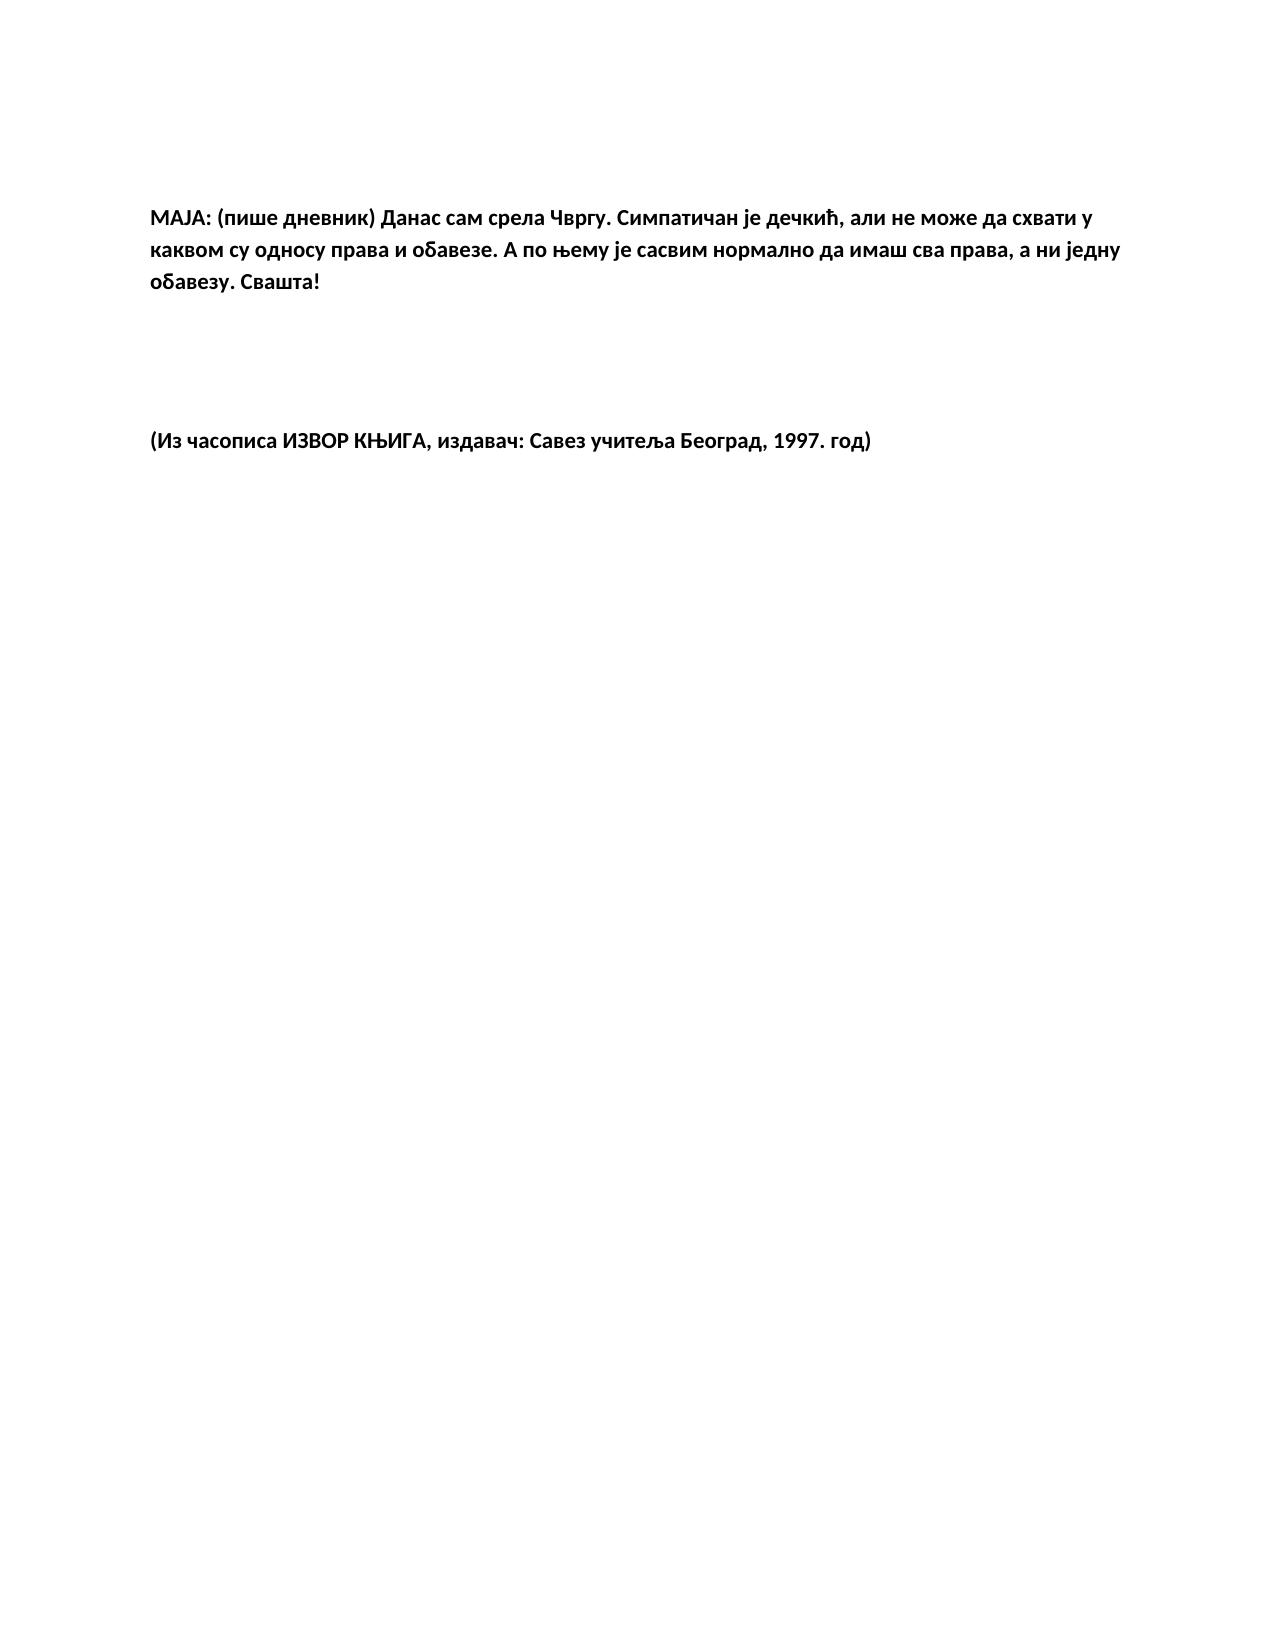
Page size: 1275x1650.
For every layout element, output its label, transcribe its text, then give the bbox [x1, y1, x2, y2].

text (Из часописа ИЗВОР КЊИГА, издавач: Савез учитеља Београд, 1997. год) [150, 426, 1125, 454]
text МАЈА: (пише дневник) Данас сам срела Чвргу. Симпатичан је дечкић, али не може да схвати у каквом су односу права и обавезе. А по њему је сасвим нормално да имаш сва права, а ни једну обавезу. Свашта! [150, 203, 1125, 295]
